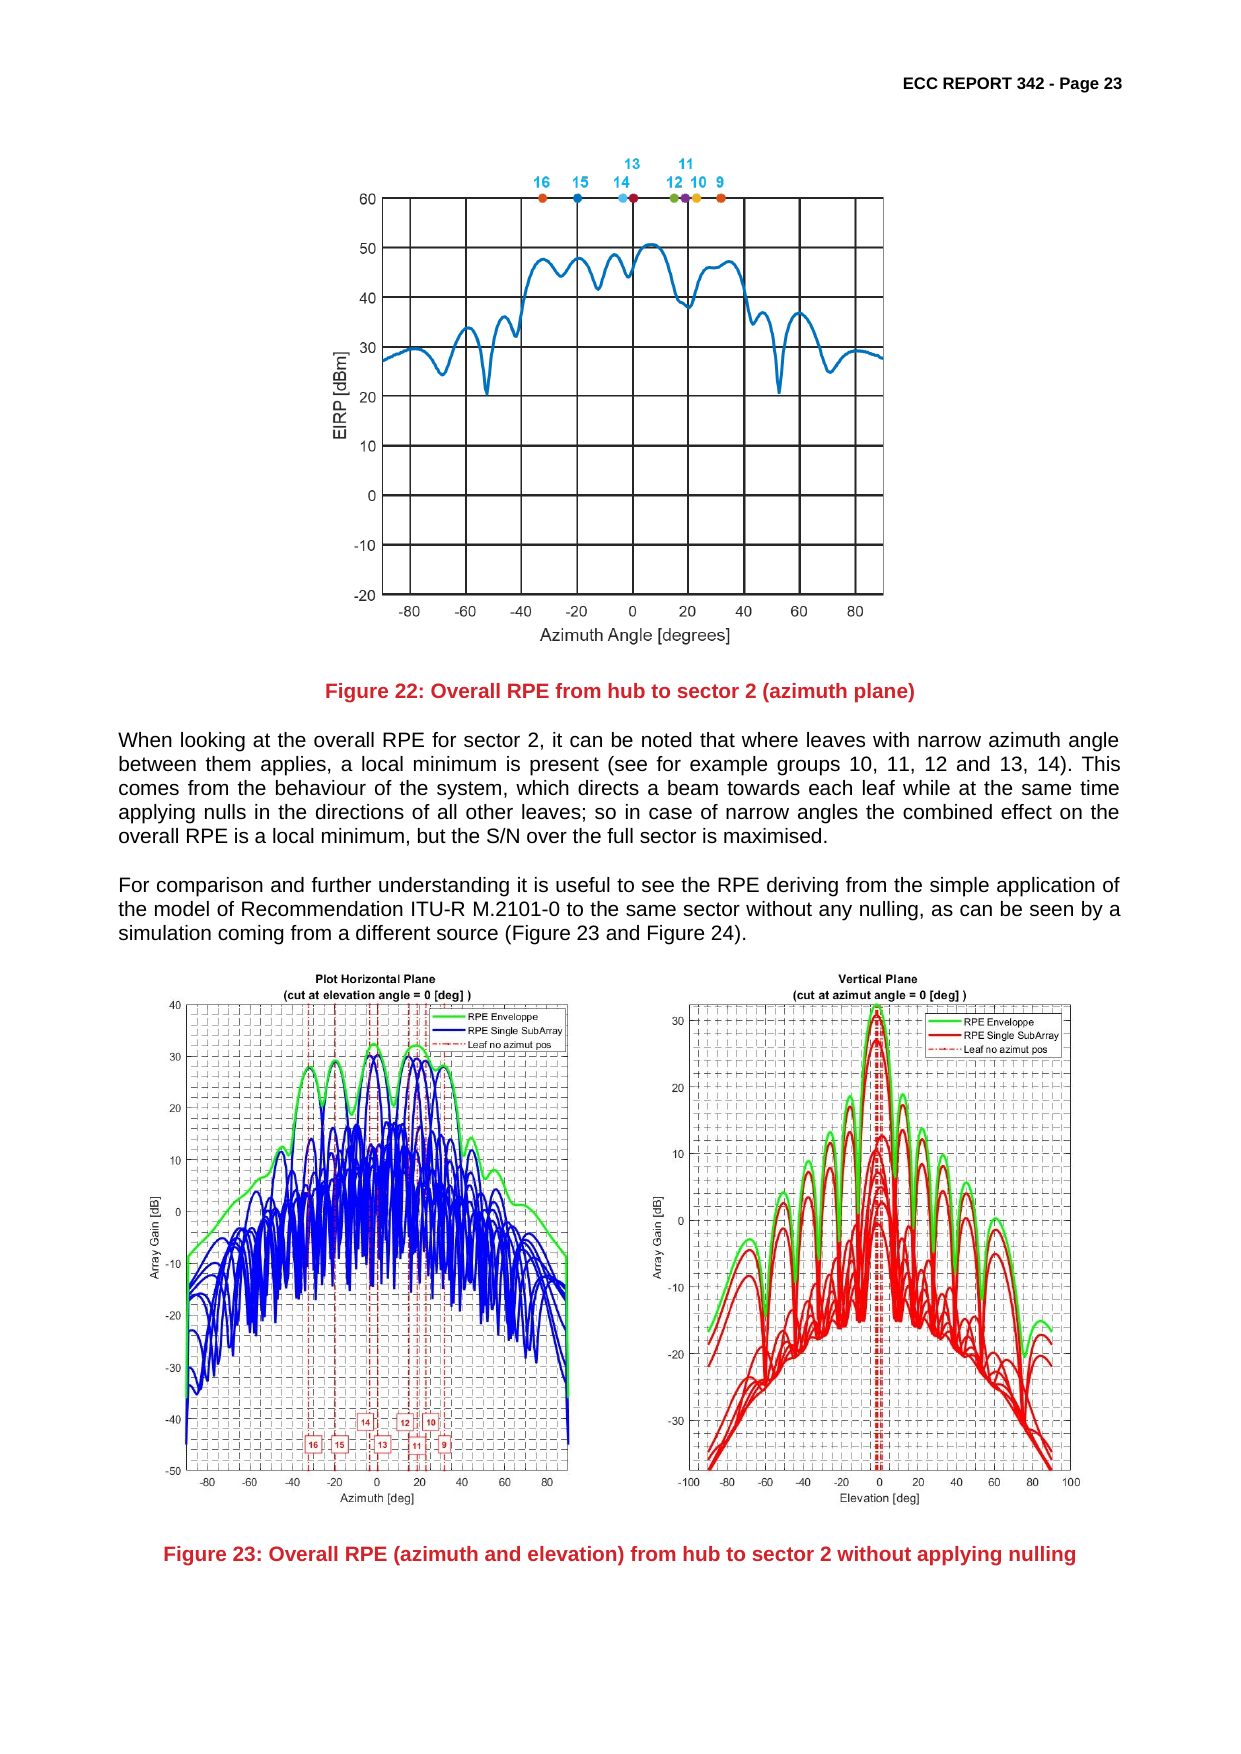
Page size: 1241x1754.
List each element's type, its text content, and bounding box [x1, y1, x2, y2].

text When looking at the overall RPE for sector 2, it can be noted that where leaves with narrow azimuth angle between them applies, a local minimum is present (see for example groups 10, 11, 12 and 13, 14). This comes from the behaviour of the system, which directs a beam towards each leaf while at the same time applying nulls in the directions of all other leaves; so in case of narrow angles the combined effect on the overall RPE is a local minimum, but the S/N over the full sector is maximised. [118, 728, 1122, 848]
picture [298, 150, 943, 655]
text Figure 23: Overall RPE (azimuth and elevation) from hub to sector 2 without applying nulling [118, 1541, 1122, 1565]
text Figure 22: Overall RPE from hub to sector 2 (azimuth plane) [118, 679, 1122, 703]
text For comparison and further understanding it is useful to see the RPE deriving from the simple application of the model of Recommendation ITU-R M.2101-0 to the same sector without any nulling, as can be seen by a simulation coming from a different source (Figure 23 and Figure 24). [118, 873, 1122, 945]
picture [143, 970, 1097, 1517]
